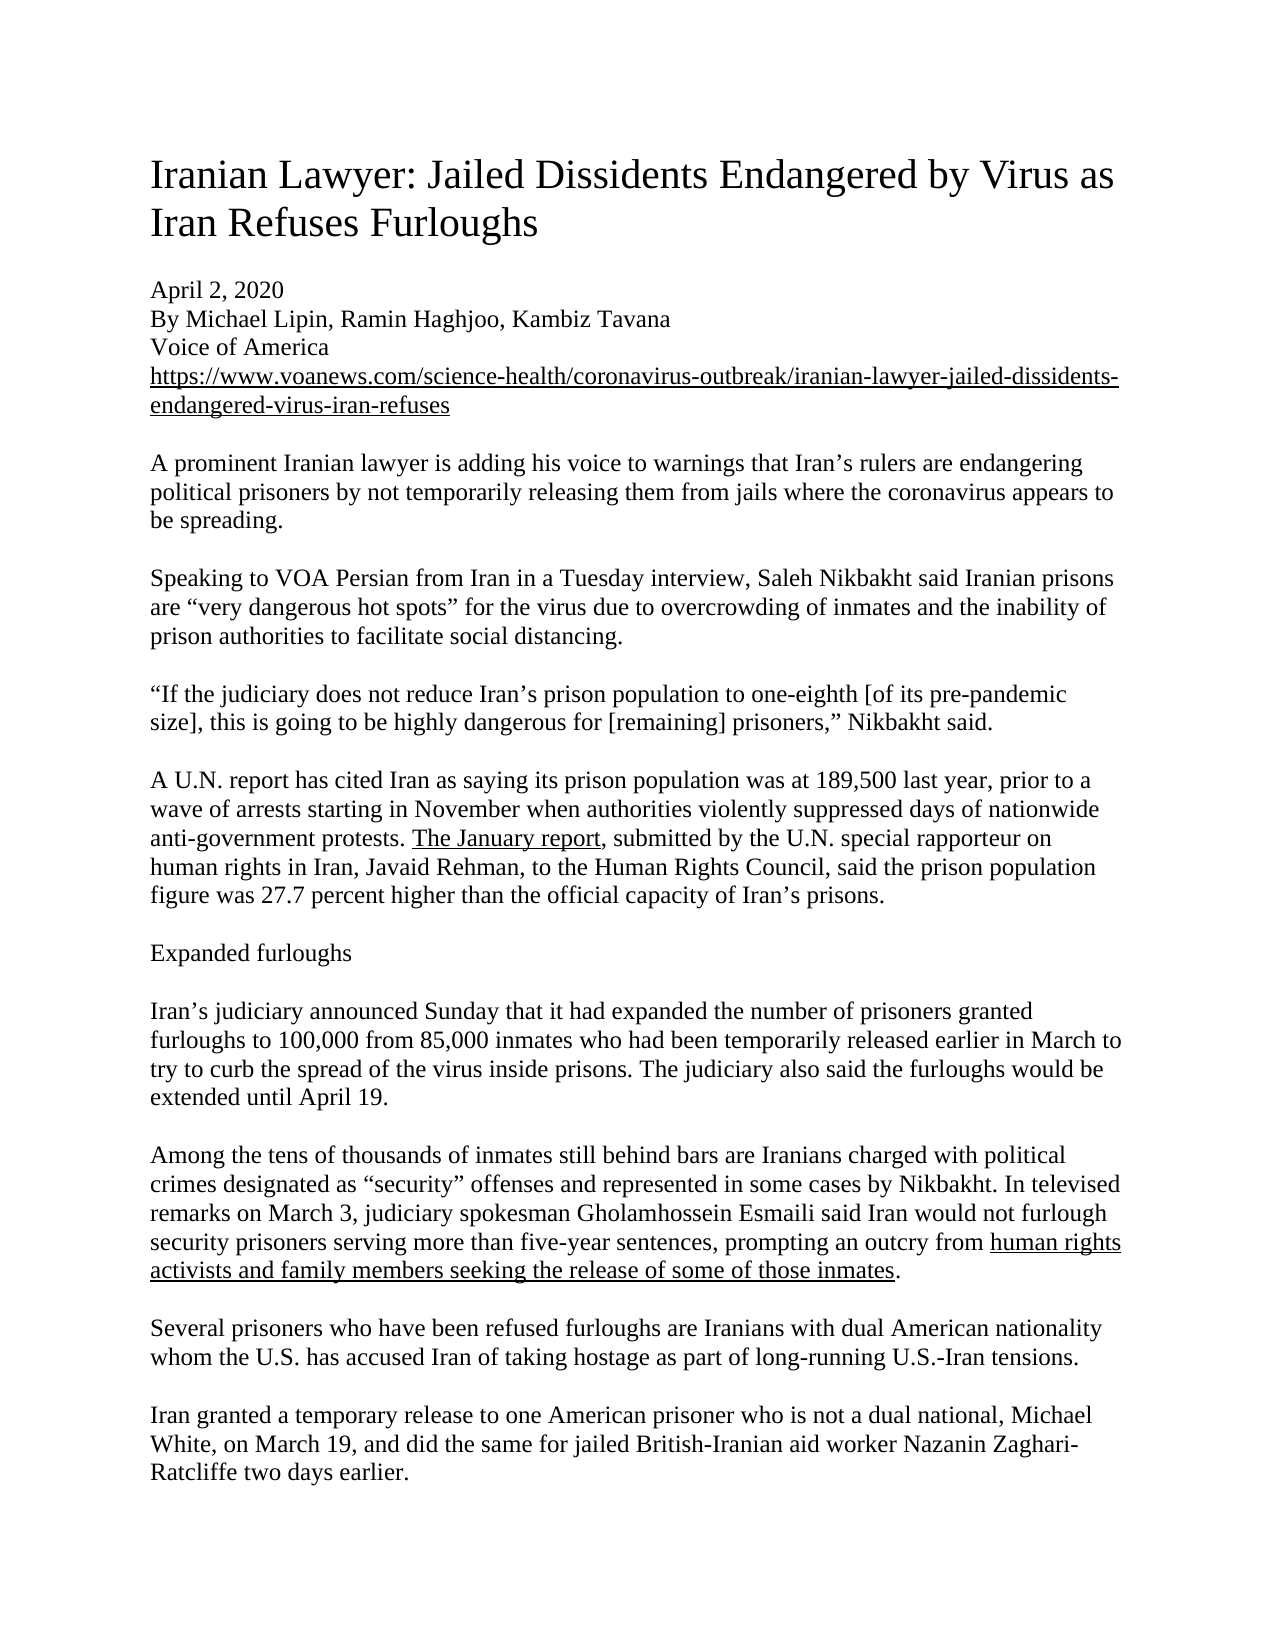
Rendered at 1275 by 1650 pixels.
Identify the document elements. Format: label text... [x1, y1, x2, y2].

text By Michael Lipin, Ramin Haghjoo, Kambiz Tavana [150, 304, 1125, 332]
text A prominent Iranian lawyer is adding his voice to warnings that Iran’s rulers are endangering political prisoners by not temporarily releasing them from jails where the coronavirus appears to be spreading. [150, 448, 1125, 534]
text Speaking to VOA Persian from Iran in a Tuesday interview, Saleh Nikbakht said Iranian prisons are “very dangerous hot spots” for the virus due to overcrowding of inmates and the inability of prison authorities to facilitate social distancing. [150, 563, 1125, 649]
text Voice of America [150, 332, 1125, 361]
text Iran granted a temporary release to one American prisoner who is not a dual national, Michael White, on March 19, and did the same for jailed British-Iranian aid worker Nazanin Zaghari-Ratcliffe two days earlier. [150, 1400, 1125, 1486]
text Iranian Lawyer: Jailed Dissidents Endangered by Virus as Iran Refuses Furloughs [150, 150, 1125, 246]
text “If the judiciary does not reduce Iran’s prison population to one-eighth [of its pre-pandemic size], this is going to be highly dangerous for [remaining] prisoners,” Nikbakht said. [150, 679, 1125, 736]
text Expanded furloughs [150, 938, 1125, 967]
text Several prisoners who have been refused furloughs are Iranians with dual American nationality whom the U.S. has accused Iran of taking hostage as part of long-running U.S.-Iran tensions. [150, 1313, 1125, 1371]
text April 2, 2020 [150, 275, 1125, 304]
text A U.N. report has cited Iran as saying its prison population was at 189,500 last year, prior to a wave of arrests starting in November when authorities violently suppressed days of nationwide anti-government protests. The January report, submitted by the U.N. special rapporteur on human rights in Iran, Javaid Rehman, to the Human Rights Council, said the prison population figure was 27.7 percent higher than the official capacity of Iran’s prisons. [150, 765, 1125, 909]
text https://www.voanews.com/science-health/coronavirus-outbreak/iranian-lawyer-jailed-dissidents-endangered-virus-iran-refuses [150, 361, 1125, 419]
text Iran’s judiciary announced Sunday that it had expanded the number of prisoners granted furloughs to 100,000 from 85,000 inmates who had been temporarily released earlier in March to try to curb the spread of the virus inside prisons. The judiciary also said the furloughs would be extended until April 19. [150, 996, 1125, 1111]
text Among the tens of thousands of inmates still behind bars are Iranians charged with political crimes designated as “security” offenses and represented in some cases by Nikbakht. In televised remarks on March 3, judiciary spokesman Gholamhossein Esmaili said Iran would not furlough security prisoners serving more than five-year sentences, prompting an outcry from human rights activists and family members seeking the release of some of those inmates. [150, 1140, 1125, 1284]
